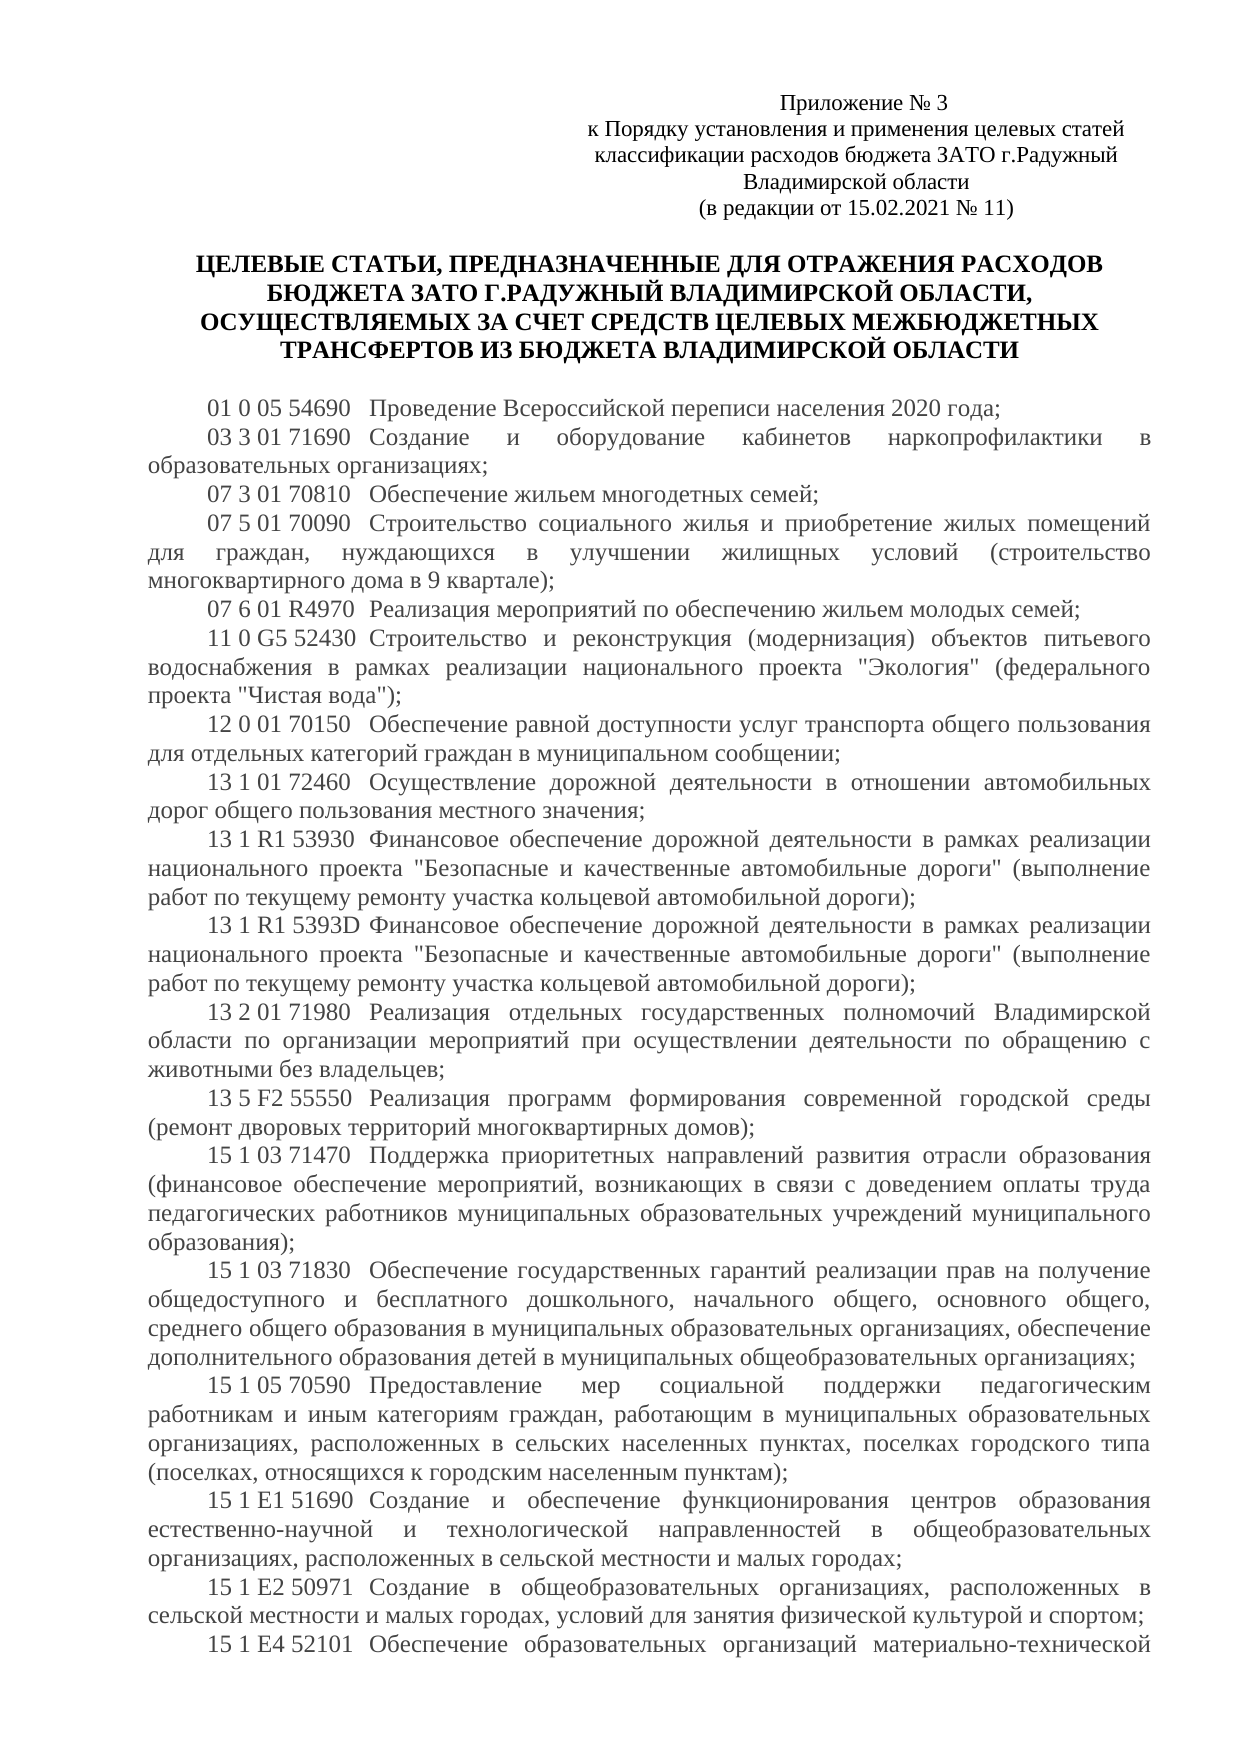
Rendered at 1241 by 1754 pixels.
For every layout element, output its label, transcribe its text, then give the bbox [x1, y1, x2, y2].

text 15 1 03 71470 Поддержка приоритетных направлений развития отрасли образования (финансовое обеспечение мероприятий, возникающих в связи с доведением оплаты труда педагогических работников муниципальных образовательных учреждений муниципального образования); [148, 1140, 1152, 1255]
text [148, 1629, 1152, 1658]
text 07 3 01 70810 Обеспечение жильем многодетных семей; [148, 479, 1152, 508]
text 13 1 01 72460 Осуществление дорожной деятельности в отношении автомобильных дорог общего пользования местного значения; [148, 767, 1152, 824]
text 13 1 R1 53930 Финансовое обеспечение дорожной деятельности в рамках реализации национального проекта "Безопасные и качественные автомобильные дороги" (выполнение работ по текущему ремонту участка кольцевой автомобильной дороги); [148, 824, 1152, 910]
text 15 1 03 71830 Обеспечение государственных гарантий реализации прав на получение общедоступного и бесплатного дошкольного, начального общего, основного общего, среднего общего образования в муниципальных образовательных организациях, обеспечение дополнительного образования детей в муниципальных общеобразовательных организациях; [148, 1255, 1152, 1370]
text 13 2 01 71980 Реализация отдельных государственных полномочий Владимирской области по организации мероприятий при осуществлении деятельности по обращению с животными без владельцев; [148, 997, 1152, 1083]
text 15 1 E1 51690 Создание и обеспечение функционирования центров образования естественно-научной и технологической направленностей в общеобразовательных организациях, расположенных в сельской местности и малых городах; [148, 1485, 1152, 1572]
text 07 5 01 70090 Строительство социального жилья и приобретение жилых помещений для граждан, нуждающихся в улучшении жилищных условий (строительство многоквартирного дома в 9 квартале); [148, 508, 1152, 594]
text Приложение № 3 [576, 89, 1152, 115]
text 01 0 05 54690 Проведение Всероссийской переписи населения 2020 года; [148, 393, 1152, 422]
title ЦЕЛЕВЫЕ СТАТЬИ, ПРЕДНАЗНАЧЕННЫЕ ДЛЯ ОТРАЖЕНИЯ РАСХОДОВ БЮДЖЕТА ЗАТО Г.РАДУЖНЫЙ ВЛАДИМИРСКОЙ ОБЛАСТИ, ОСУЩЕСТВЛЯЕМЫХ ЗА СЧЕТ СРЕДСТВ ЦЕЛЕВЫХ МЕЖБЮДЖЕТНЫХ ТРАНСФЕРТОВ ИЗ БЮДЖЕТА ВЛАДИМИРСКОЙ ОБЛАСТИ [148, 249, 1152, 364]
text 11 0 G5 52430 Строительство и реконструкция (модернизация) объектов питьевого водоснабжения в рамках реализации национального проекта "Экология" (федерального проекта "Чистая вода"); [148, 623, 1152, 709]
text 03 3 01 71690 Создание и оборудование кабинетов наркопрофилактики в образовательных организациях; [148, 422, 1152, 479]
text 15 1 05 70590 Предоставление мер социальной поддержки педагогическим работникам и иным категориям граждан, работающим в муниципальных образовательных организациях, расположенных в сельских населенных пунктах, поселках городского типа (поселках, относящихся к городским населенным пунктам); [148, 1370, 1152, 1485]
text (в редакции от 15.02.2021 № 11) [561, 194, 1152, 220]
text 15 1 E2 50971 Создание в общеобразовательных организациях, расположенных в сельской местности и малых городах, условий для занятия физической культурой и спортом; [148, 1572, 1152, 1629]
text 13 1 R1 5393D Финансовое обеспечение дорожной деятельности в рамках реализации национального проекта "Безопасные и качественные автомобильные дороги" (выполнение работ по текущему ремонту участка кольцевой автомобильной дороги); [148, 910, 1152, 997]
text 13 5 F2 55550 Реализация программ формирования современной городской среды (ремонт дворовых территорий многоквартирных домов); [148, 1083, 1152, 1140]
text 12 0 01 70150 Обеспечение равной доступности услуг транспорта общего пользования для отдельных категорий граждан в муниципальном сообщении; [148, 709, 1152, 767]
text 07 6 01 R4970 Реализация мероприятий по обеспечению жильем молодых семей; [148, 594, 1152, 623]
text к Порядку установления и применения целевых статей классификации расходов бюджета ЗАТО г.Радужный Владимирской области [561, 115, 1152, 194]
